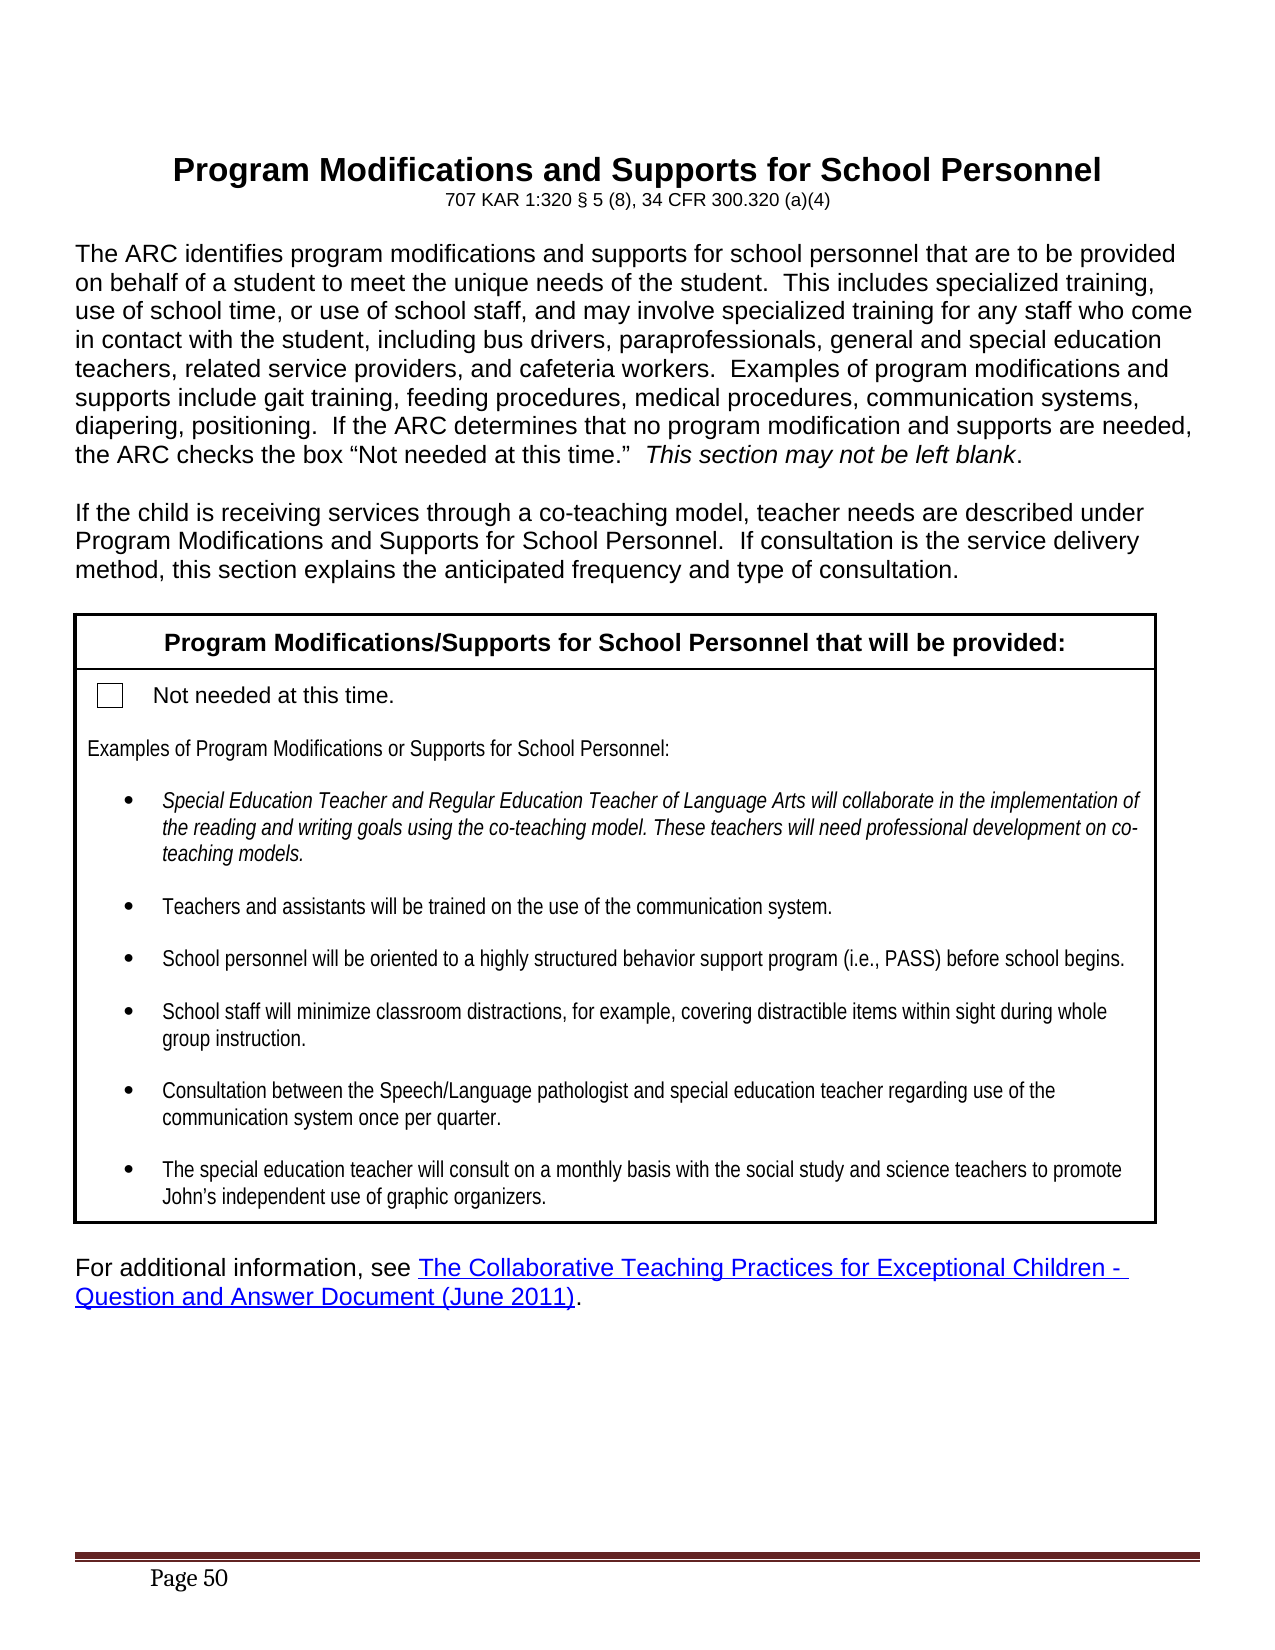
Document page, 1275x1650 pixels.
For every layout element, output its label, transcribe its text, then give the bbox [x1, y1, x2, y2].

subtitle Program Modifications and Supports for School Personnel [75, 150, 1200, 188]
text If the child is receiving services through a co-teaching model, teacher needs are described under Program Modifications and Supports for School Personnel. If consultation is the service delivery method, this section explains the anticipated frequency and type of consultation. [75, 497, 1200, 584]
table_header Program Modifications/Supports for School Personnel that will be provided: [77, 616, 1154, 668]
text 707 KAR 1:320 § 5 (8), 34 CFR 300.320 (a)(4) [75, 188, 1200, 210]
table_cell Not needed at this time. Examples of Program Modifications or Supports for School Personnel: Special Education Teacher and Regular Education Teacher of Language Arts will collaborate in the implementation of the reading and writing goals using the co-teaching model. These teachers will need professional development on co-teaching models. Teachers and assistants will be trained on the use of the communication system. School personnel will be oriented to a highly structured behavior support program (i.e., PASS) before school begins. School staff will minimize classroom distractions, for example, covering distractible items within sight during whole group instruction. Consultation between the Speech/Language pathologist and special education teacher regarding use of the communication system once per quarter. The special education teacher will consult on a monthly basis with the social study and science teachers to promote John’s independent use of graphic organizers. [77, 670, 1154, 1221]
text For additional information, see The Collaborative Teaching Practices for Exceptional Children - Question and Answer Document (June 2011). [75, 1253, 1200, 1310]
text The ARC identifies program modifications and supports for school personnel that are to be provided on behalf of a student to meet the unique needs of the student. This includes specialized training, use of school time, or use of school staff, and may involve specialized training for any staff who come in contact with the student, including bus drivers, paraprofessionals, general and special education teachers, related service providers, and cafeteria workers. Examples of program modifications and supports include gait training, feeding procedures, medical procedures, communication systems, diapering, positioning. If the ARC determines that no program modification and supports are needed, the ARC checks the box “Not needed at this time.” This section may not be left blank. [75, 239, 1200, 469]
